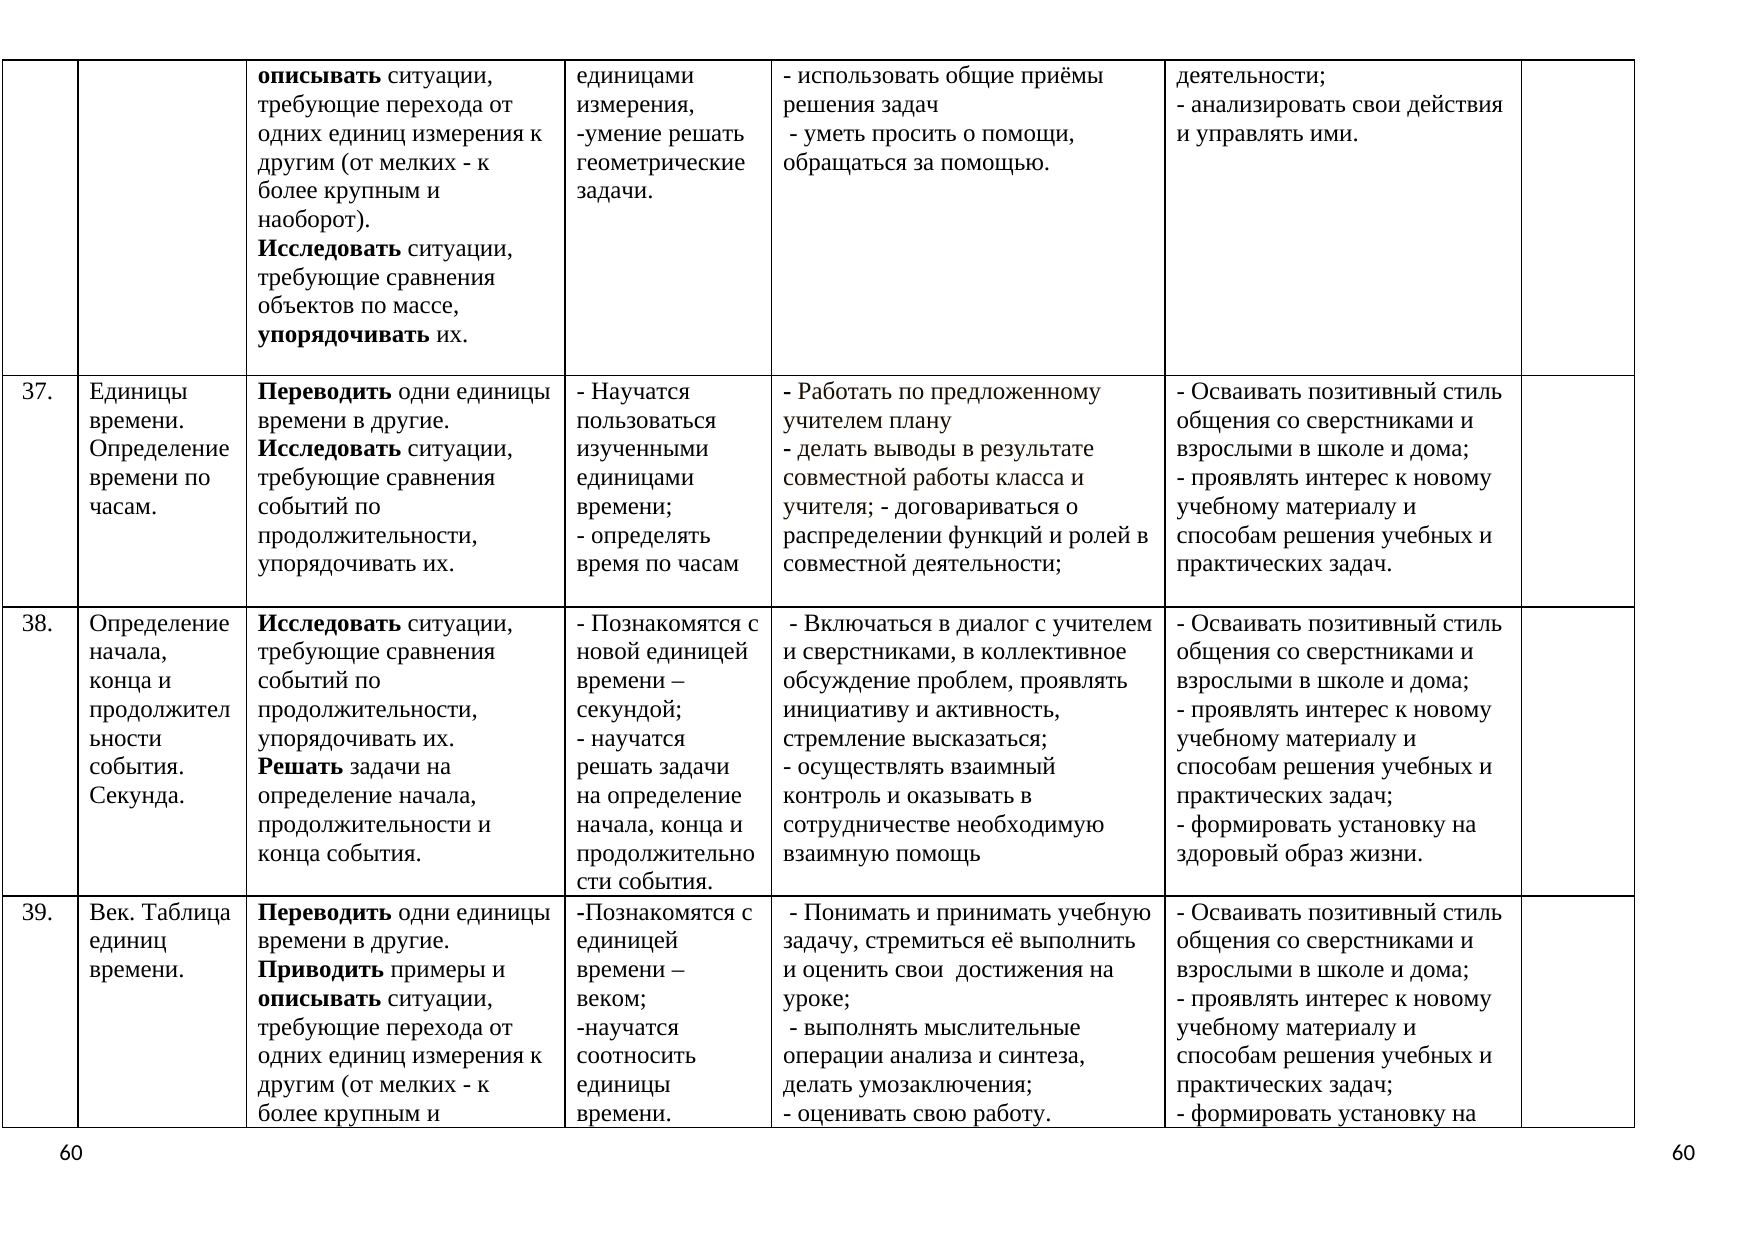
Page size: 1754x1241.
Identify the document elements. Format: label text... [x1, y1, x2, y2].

table_cell [1522, 376, 1634, 606]
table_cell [772, 61, 1164, 374]
table_cell [1522, 608, 1634, 895]
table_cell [247, 61, 564, 374]
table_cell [772, 897, 1164, 1127]
table_cell - Познакомятся с новой единицей времени – секундой; - научатся решать задачи на определение начала, конца и продолжительности события. [566, 608, 771, 895]
table_cell [3, 376, 77, 606]
table_cell [3, 897, 77, 1127]
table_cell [1166, 61, 1521, 374]
table_cell Единицы времени. Определение времени по часам. [79, 376, 246, 606]
table_cell - Работать по предложенному учителем плану - делать выводы в результате совместной работы класса и учителя; - договариваться о распределении функций и ролей в совместной деятельности; [772, 376, 1164, 606]
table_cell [566, 61, 771, 374]
table_cell Определение начала, конца и продолжительности события. Секунда. [79, 608, 246, 895]
table_cell - Включаться в диалог с учителем и сверстниками, в коллективное обсуждение проблем, проявлять инициативу и активность, стремление высказаться; - осуществлять взаимный контроль и оказывать в сотрудничестве необходимую взаимную помощь [772, 608, 1164, 895]
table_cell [79, 61, 246, 374]
table_cell [3, 608, 77, 895]
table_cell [79, 897, 246, 1127]
table_cell Исследовать ситуации, требующие сравнения событий по продолжительности, упорядочивать их. Решать задачи на определение начала, продолжительности и конца события. [247, 608, 564, 895]
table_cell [566, 897, 771, 1127]
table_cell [1166, 897, 1521, 1127]
table_cell Переводить одни единицы времени в другие. Исследовать ситуации, требующие сравнения событий по продолжительности, упорядочивать их. [247, 376, 564, 606]
table_cell - Научатся пользоваться изученными единицами времени; - определять время по часам [566, 376, 771, 606]
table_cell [247, 897, 564, 1127]
table_cell [1522, 897, 1634, 1127]
table_cell [3, 61, 77, 374]
table_cell - Осваивать позитивный стиль общения со сверстниками и взрослыми в школе и дома; - проявлять интерес к новому учебному материалу и способам решения учебных и практических задач. [1166, 376, 1521, 606]
table_cell [1522, 61, 1634, 374]
